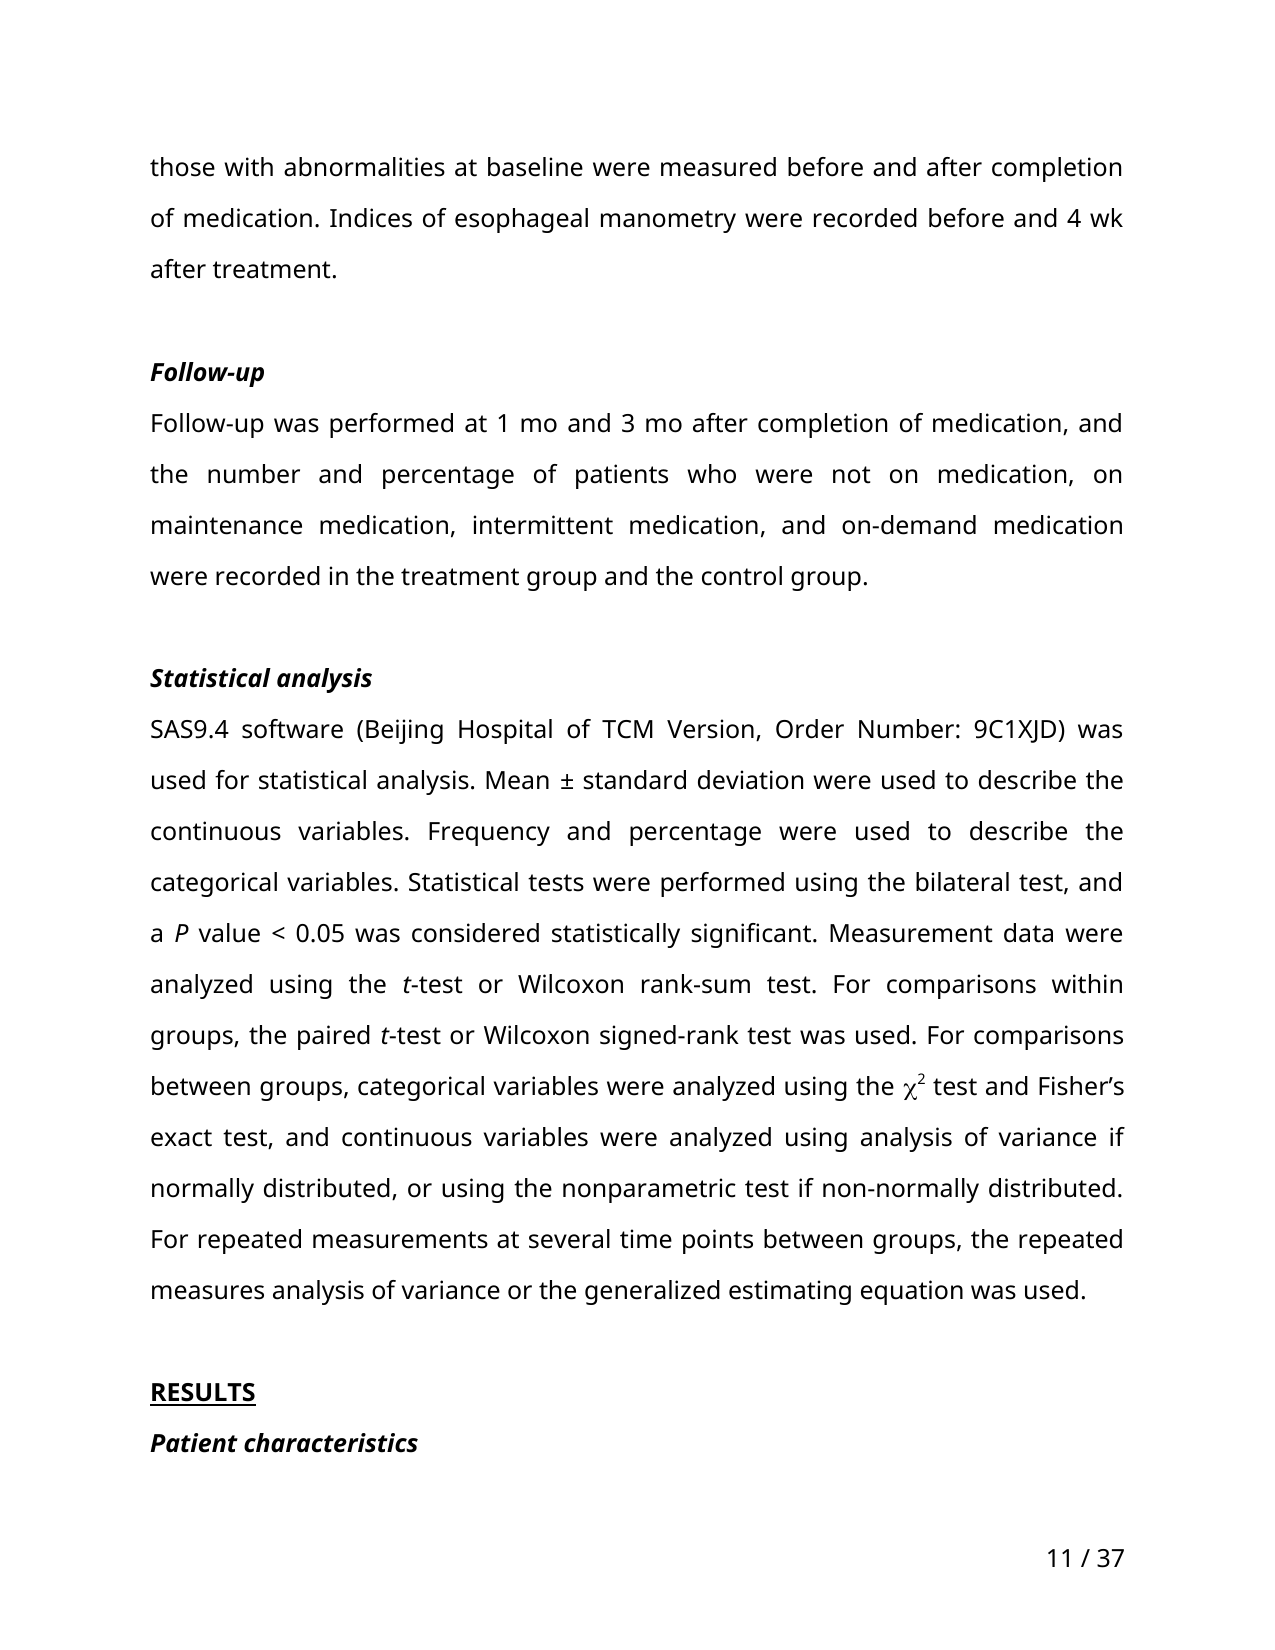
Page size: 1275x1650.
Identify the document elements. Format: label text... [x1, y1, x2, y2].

text SAS9.4 software (Beijing Hospital of TCM Version, Order Number: 9C1XJD) was used for statistical analysis. Mean ± standard deviation were used to describe the continuous variables. Frequency and percentage were used to describe the categorical variables. Statistical tests were performed using the bilateral test, and a P value < 0.05 was considered statistically significant. Measurement data were analyzed using the t-test or Wilcoxon rank-sum test. For comparisons within groups, the paired t-test or Wilcoxon signed-rank test was used. For comparisons between groups, categorical variables were analyzed using the 2 test and Fisher’s exact test, and continuous variables were analyzed using analysis of variance if normally distributed, or using the nonparametric test if non-normally distributed. For repeated measurements at several time points between groups, the repeated measures analysis of variance or the generalized estimating equation was used. [150, 711, 1125, 1307]
text Follow-up [150, 354, 1125, 388]
text RESULTS [150, 1375, 1125, 1409]
text Patient characteristics [150, 1426, 1125, 1460]
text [150, 150, 1125, 286]
text Follow-up was performed at 1 mo and 3 mo after completion of medication, and the number and percentage of patients who were not on medication, on maintenance medication, intermittent medication, and on-demand medication were recorded in the treatment group and the control group. [150, 405, 1125, 592]
text Statistical analysis [150, 660, 1125, 694]
